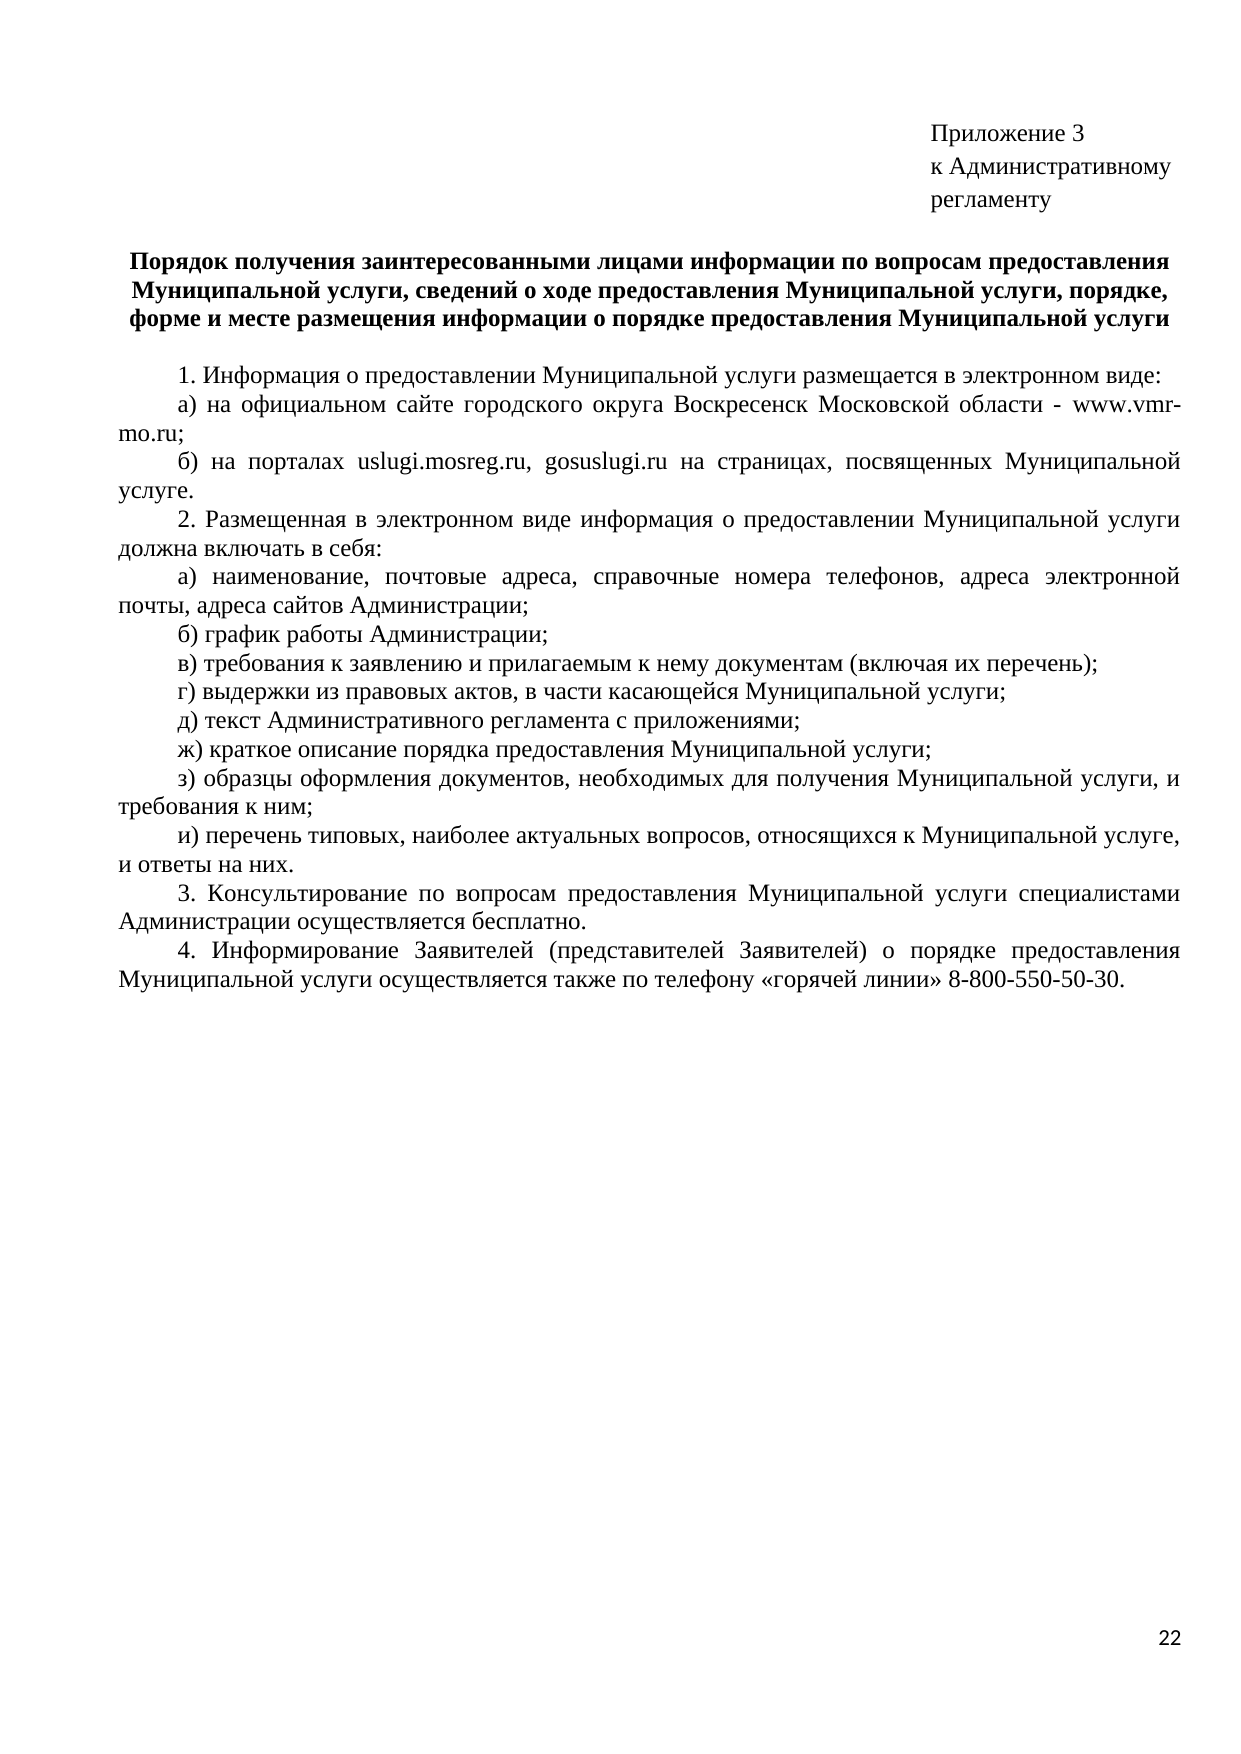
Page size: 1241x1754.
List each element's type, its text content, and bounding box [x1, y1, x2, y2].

list 4. Информирование Заявителей (представителей Заявителей) о порядке предоставления Муниципальной услуги осуществляется также по телефону «горячей линии» 8-800-550-50-30. [118, 935, 1181, 993]
list а) на официальном сайте городского округа Воскресенск Московской области - www.vmr-mo.ru; [118, 389, 1181, 446]
list г) выдержки из правовых актов, в части касающейся Муниципальной услуги; [118, 676, 1181, 705]
text к Административному [650, 151, 1181, 180]
list д) текст Административного регламента с приложениями; [118, 705, 1181, 734]
list 2. Размещенная в электронном виде информация о предоставлении Муниципальной услуги должна включать в себя: [118, 504, 1181, 561]
list з) образцы оформления документов, необходимых для получения Муниципальной услуги, и требования к ним; [118, 763, 1181, 820]
list а) наименование, почтовые адреса, справочные номера телефонов, адреса электронной почты, адреса сайтов Администрации; [118, 561, 1181, 619]
list б) на порталах uslugi.mosreg.ru, gosuslugi.ru на страницах, посвященных Муниципальной услуге. [118, 446, 1181, 504]
list 3. Консультирование по вопросам предоставления Муниципальной услуги специалистами Администрации осуществляется бесплатно. [118, 878, 1181, 935]
text Приложение 3 [650, 118, 1181, 147]
list 1. Информация о предоставлении Муниципальной услуги размещается в электронном виде: [118, 360, 1181, 389]
list б) график работы Администрации; [118, 619, 1181, 648]
list в) требования к заявлению и прилагаемым к нему документам (включая их перечень); [118, 648, 1181, 676]
list и) перечень типовых, наиболее актуальных вопросов, относящихся к Муниципальной услуге, и ответы на них. [118, 820, 1181, 878]
subtitle Порядок получения заинтересованными лицами информации по вопросам предоставления Муниципальной услуги, сведений о ходе предоставления Муниципальной услуги, порядке, форме и месте размещения информации о порядке предоставления Муниципальной услуги [118, 246, 1181, 332]
list ж) краткое описание порядка предоставления Муниципальной услуги; [118, 734, 1181, 763]
text регламенту [650, 184, 1181, 213]
